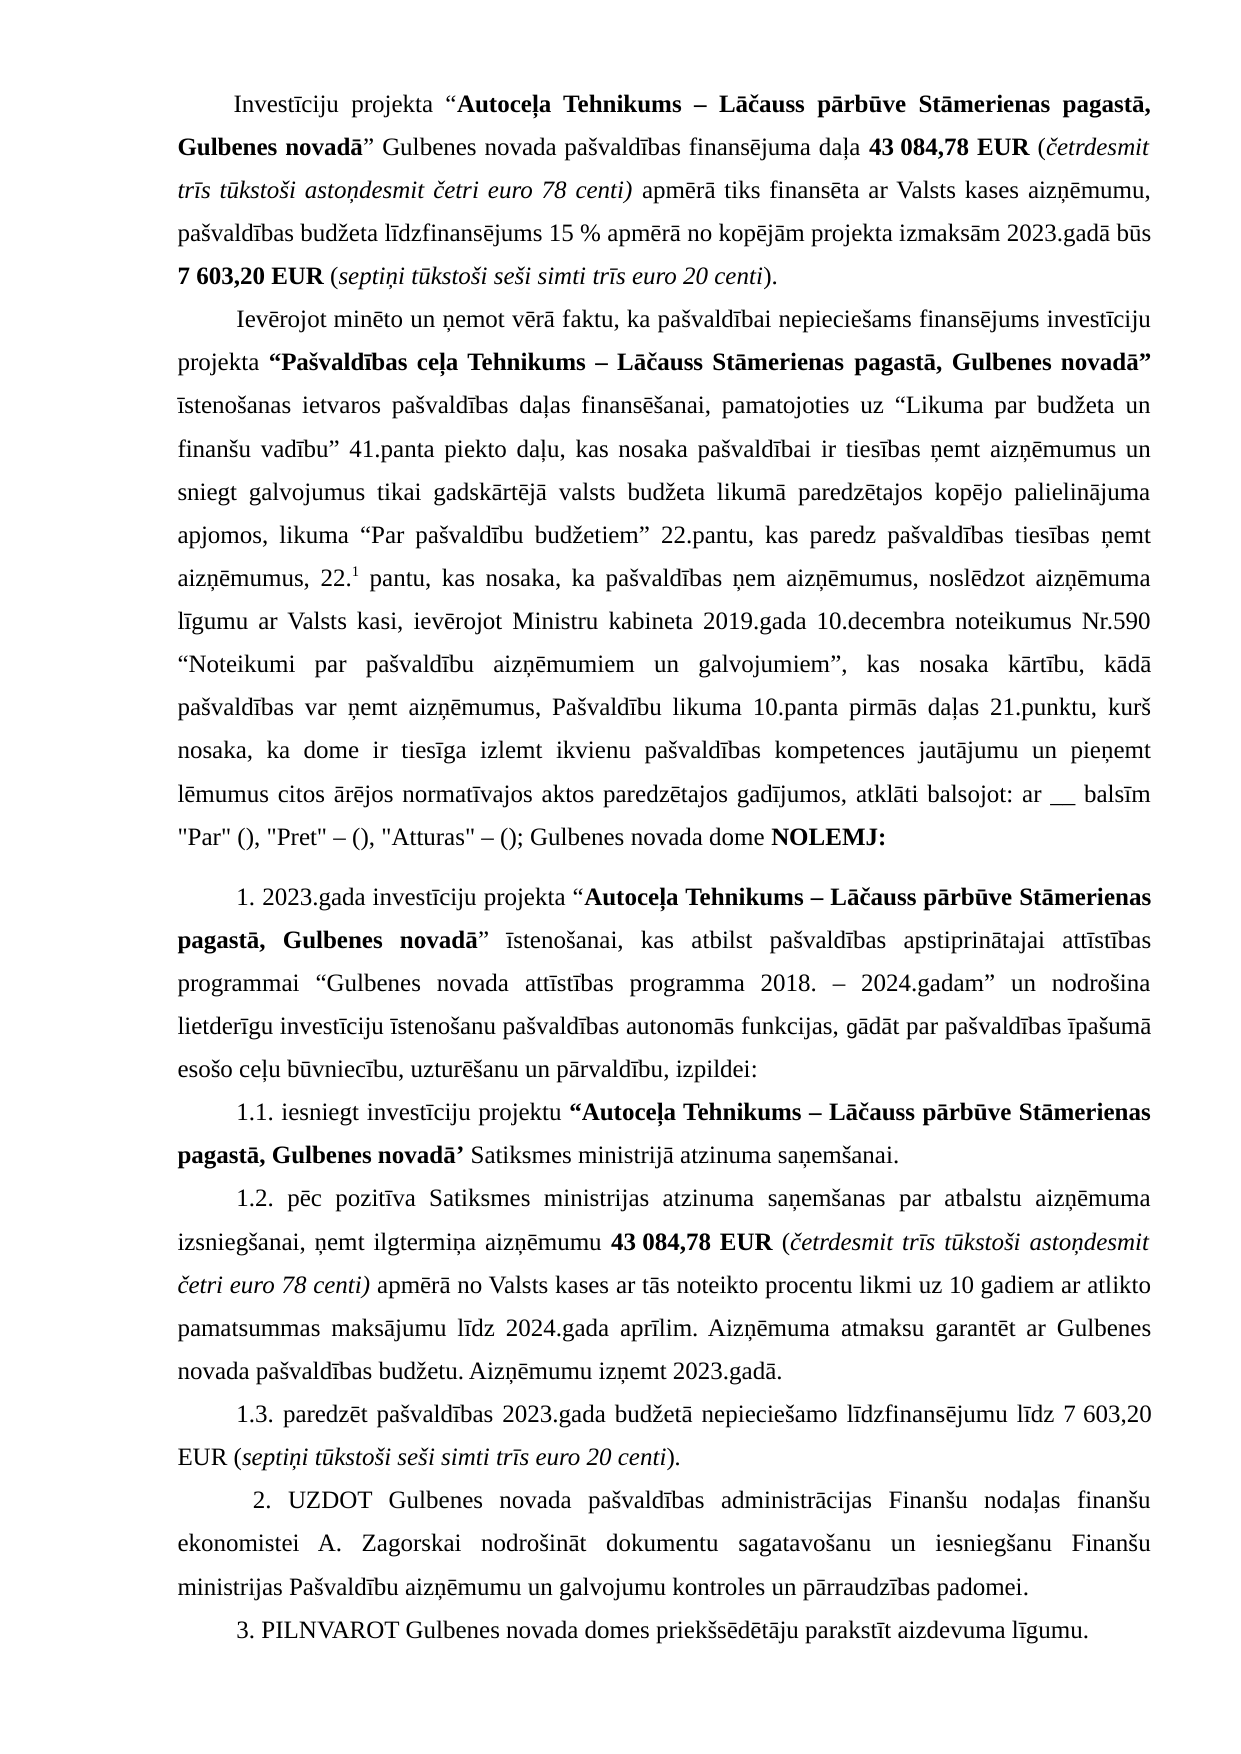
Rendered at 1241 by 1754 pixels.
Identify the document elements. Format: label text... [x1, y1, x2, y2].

text 1.3. paredzēt pašvaldības 2023.gada budžetā nepieciešamo līdzfinansējumu līdz 7 603,20 EUR (septiņi tūkstoši seši simti trīs euro 20 centi). [177, 1399, 1152, 1471]
text Investīciju projekta “Autoceļa Tehnikums – Lāčauss pārbūve Stāmerienas pagastā, Gulbenes novadā” Gulbenes novada pašvaldības finansējuma daļa 43 084,78 EUR (četrdesmit trīs tūkstoši astoņdesmit četri euro 78 centi) apmērā tiks finansēta ar Valsts kases aizņēmumu, pašvaldības budžeta līdzfinansējums 15 % apmērā no kopējām projekta izmaksām 2023.gadā būs 7 603,20 EUR (septiņi tūkstoši seši simti trīs euro 20 centi). [177, 89, 1152, 290]
text 1. 2023.gada investīciju projekta “Autoceļa Tehnikums – Lāčauss pārbūve Stāmerienas pagastā, Gulbenes novadā” īstenošanai, kas atbilst pašvaldības apstiprinātajai attīstības programmai “Gulbenes novada attīstības programma 2018. – 2024.gadam” un nodrošina lietderīgu investīciju īstenošanu pašvaldības autonomās funkcijas, gādāt par pašvaldības īpašumā esošo ceļu būvniecību, uzturēšanu un pārvaldību, izpildei: [177, 882, 1152, 1083]
text 2. UZDOT Gulbenes novada pašvaldības administrācijas Finanšu nodaļas finanšu ekonomistei A. Zagorskai nodrošināt dokumentu sagatavošanu un iesniegšanu Finanšu ministrijas Pašvaldību aizņēmumu un galvojumu kontroles un pārraudzības padomei. [177, 1485, 1152, 1600]
text Ievērojot minēto un ņemot vērā faktu, ka pašvaldībai nepieciešams finansējums investīciju projekta “Pašvaldības ceļa Tehnikums – Lāčauss Stāmerienas pagastā, Gulbenes novadā” īstenošanas ietvaros pašvaldības daļas finansēšanai, pamatojoties uz “Likuma par budžeta un finanšu vadību” 41.panta piekto daļu, kas nosaka pašvaldībai ir tiesības ņemt aizņēmumus un sniegt galvojumus tikai gadskārtējā valsts budžeta likumā paredzētajos kopējo palielinājuma apjomos, likuma “Par pašvaldību budžetiem” 22.pantu, kas paredz pašvaldības tiesības ņemt aizņēmumus, 22.1 pantu, kas nosaka, ka pašvaldības ņem aizņēmumus, noslēdzot aizņēmuma līgumu ar Valsts kasi, ievērojot Ministru kabineta 2019.gada 10.decembra noteikumus Nr.590 “Noteikumi par pašvaldību aizņēmumiem un galvojumiem”, kas nosaka kārtību, kādā pašvaldības var ņemt aizņēmumus, Pašvaldību likuma 10.panta pirmās daļas 21.punktu, kurš nosaka, ka dome ir tiesīga izlemt ikvienu pašvaldības kompetences jautājumu un pieņemt lēmumus citos ārējos normatīvajos aktos paredzētajos gadījumos, atklāti balsojot: ar __ balsīm "Par" (), "Pret" – (), "Atturas" – (); Gulbenes novada dome NOLEMJ: [177, 304, 1152, 851]
text 1.2. pēc pozitīva Satiksmes ministrijas atzinuma saņemšanas par atbalstu aizņēmuma izsniegšanai, ņemt ilgtermiņa aizņēmumu 43 084,78 EUR (četrdesmit trīs tūkstoši astoņdesmit četri euro 78 centi) apmērā no Valsts kases ar tās noteikto procentu likmi uz 10 gadiem ar atlikto pamatsummas maksājumu līdz 2024.gada aprīlim. Aizņēmuma atmaksu garantēt ar Gulbenes novada pašvaldības budžetu. Aizņēmumu izņemt 2023.gadā. [177, 1183, 1152, 1385]
text 3. PILNVAROT Gulbenes novada domes priekšsēdētāju parakstīt aizdevuma līgumu. [177, 1615, 1152, 1643]
text 1.1. iesniegt investīciju projektu “Autoceļa Tehnikums – Lāčauss pārbūve Stāmerienas pagastā, Gulbenes novadā’ Satiksmes ministrijā atzinuma saņemšanai. [177, 1097, 1152, 1169]
